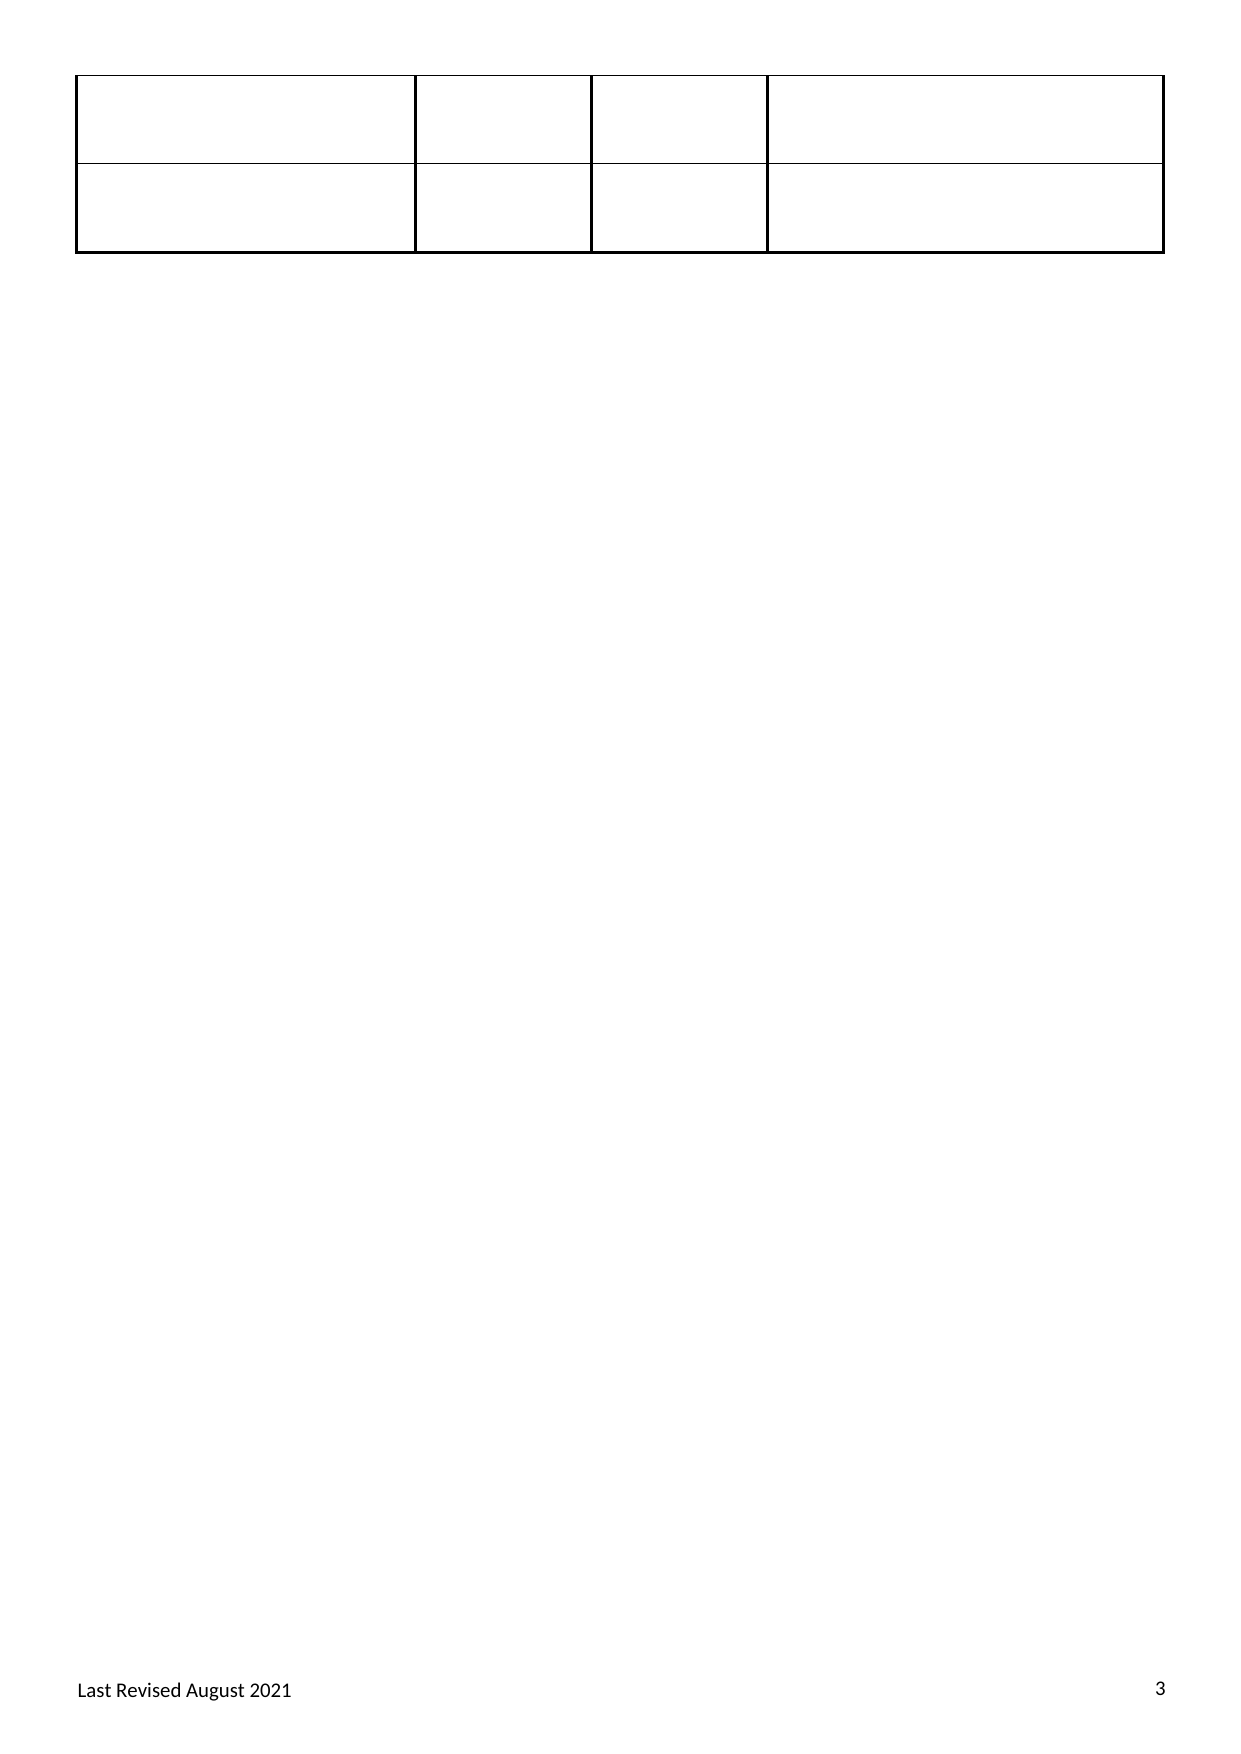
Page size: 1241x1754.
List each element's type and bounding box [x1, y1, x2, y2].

table_cell [417, 164, 590, 251]
table_cell [593, 76, 766, 163]
table_cell [769, 164, 1162, 251]
table_cell [78, 76, 414, 163]
table_cell [769, 76, 1162, 163]
table_cell [78, 164, 414, 251]
table_cell [417, 76, 590, 163]
table_cell [593, 164, 766, 251]
